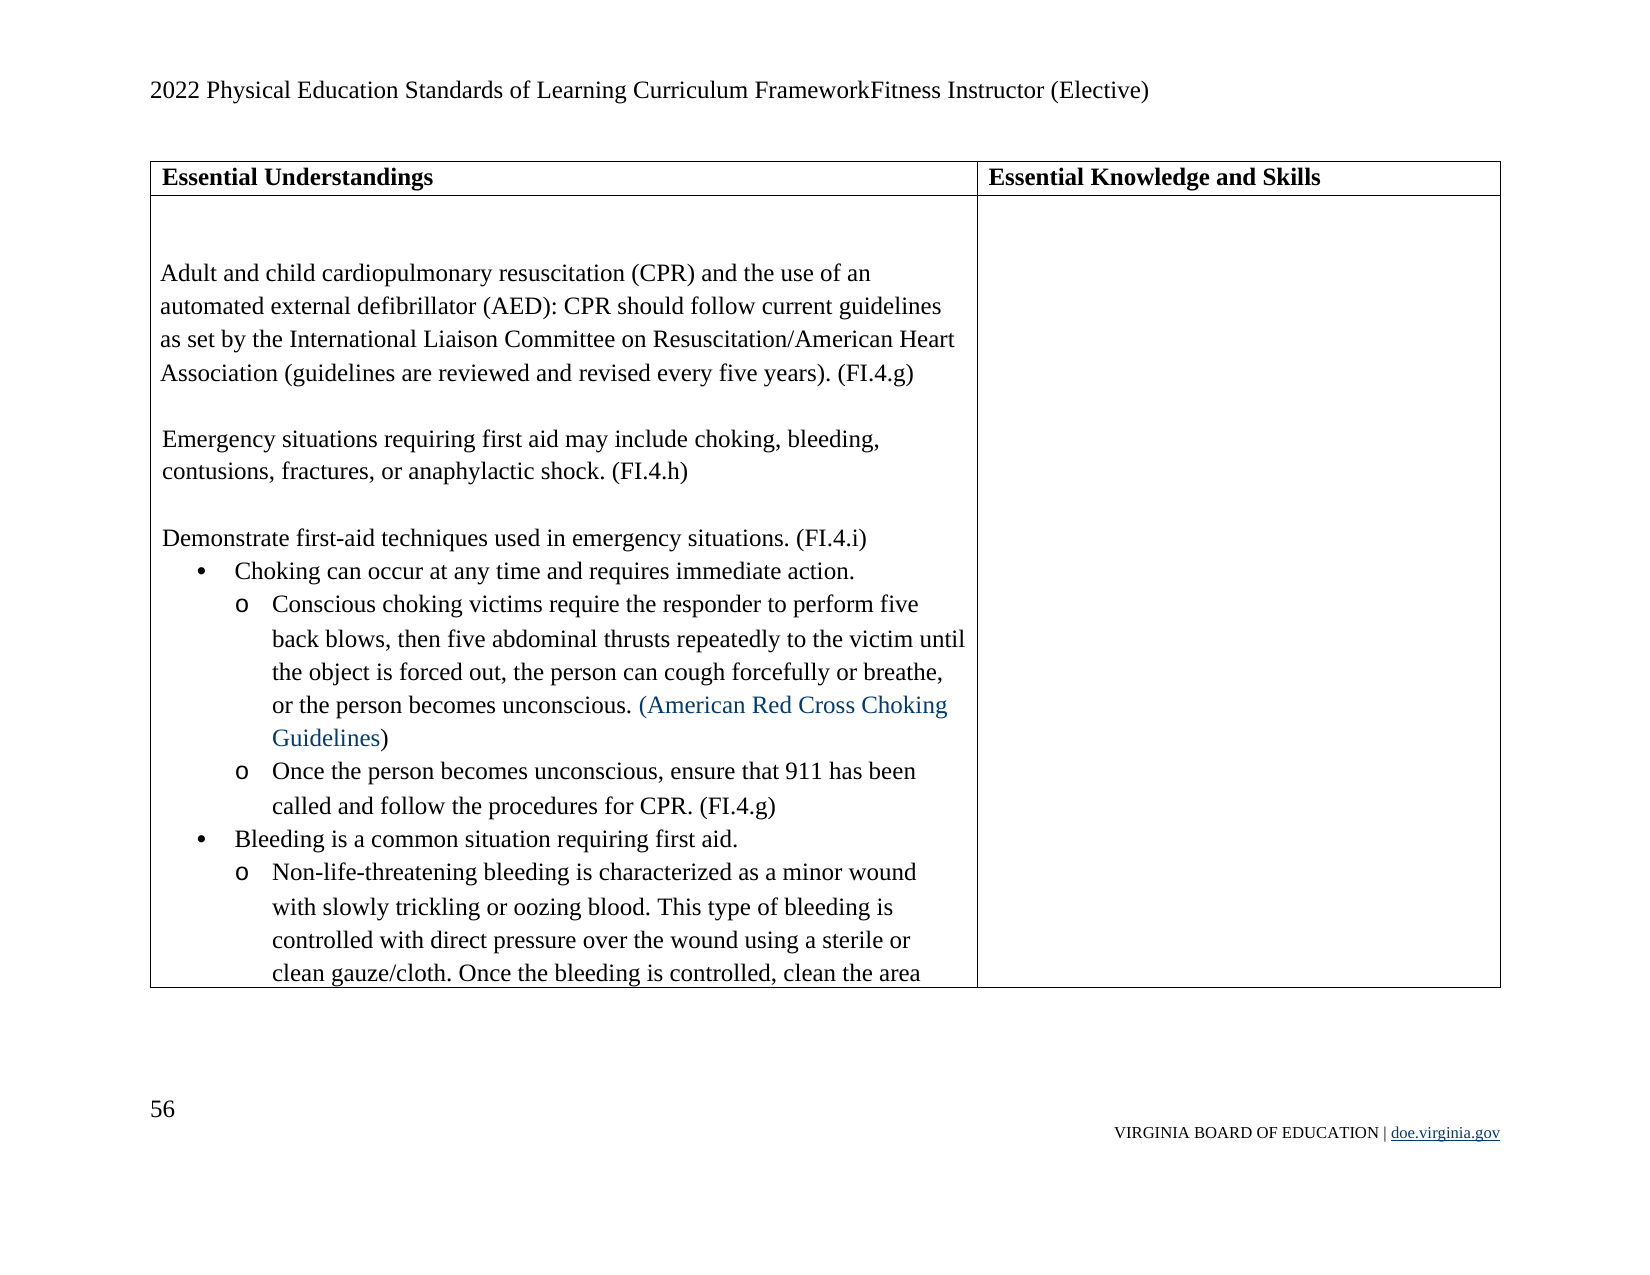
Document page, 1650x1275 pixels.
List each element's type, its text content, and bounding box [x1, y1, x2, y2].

table_header Essential Understandings [151, 162, 977, 195]
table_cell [151, 196, 977, 987]
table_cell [978, 196, 1500, 987]
table_header Essential Knowledge and Skills [978, 162, 1500, 195]
